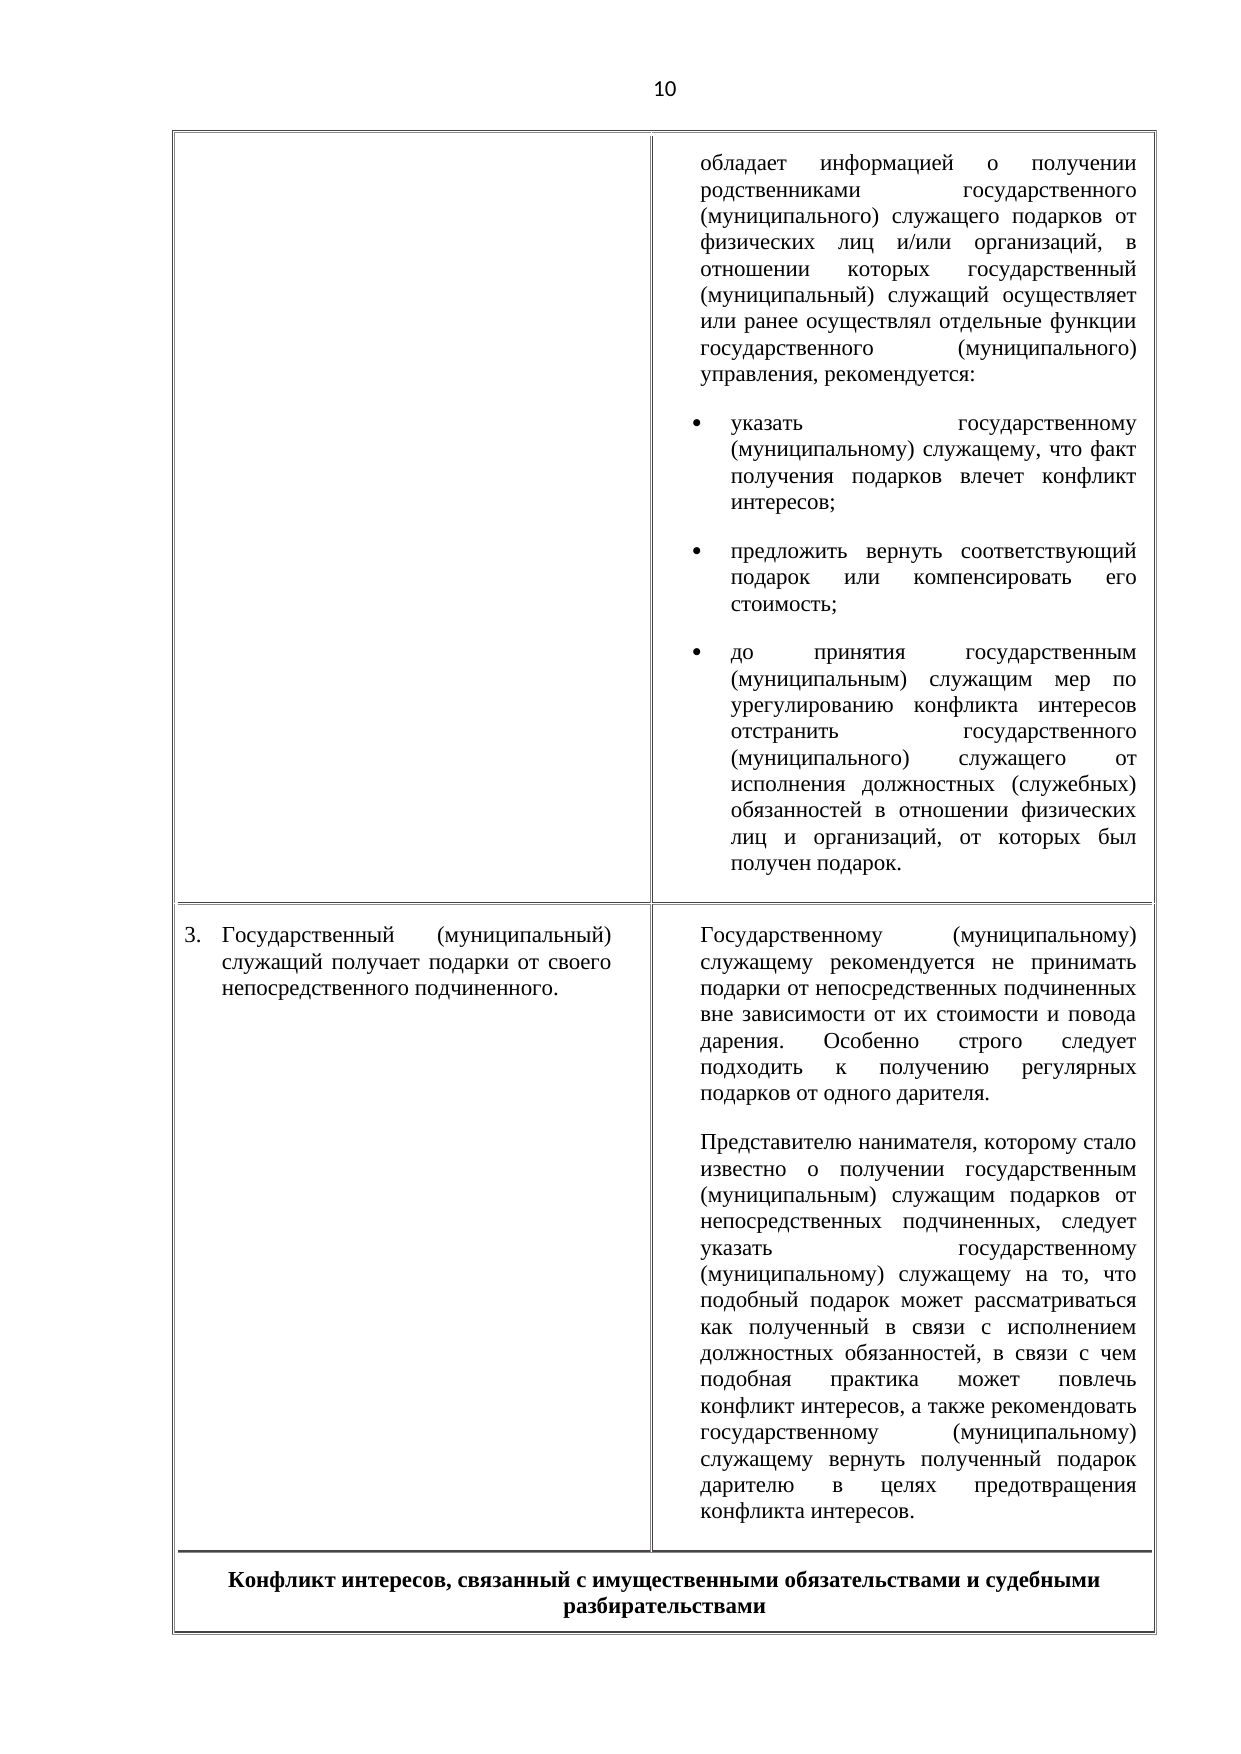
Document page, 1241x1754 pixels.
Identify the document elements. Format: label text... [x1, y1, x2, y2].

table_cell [652, 133, 1154, 902]
table_cell Государственный (муниципальный) служащий получает подарки от своего непосредственного подчиненного. [174, 902, 652, 1550]
table_cell Конфликт интересов, связанный с имущественными обязательствами и судебными разбирательствами [175, 1550, 1154, 1631]
table_cell Государственному (муниципальному) служащему рекомендуется не принимать подарки от непосредственных подчиненных вне зависимости от их стоимости и повода дарения. Особенно строго следует подходить к получению регулярных подарков от одного дарителя. Представителю нанимателя, которому стало известно о получении государственным (муниципальным) служащим подарков от непосредственных подчиненных, следует указать государственному (муниципальному) служащему на то, что подобный подарок может рассматриваться как полученный в связи с исполнением должностных обязанностей, в связи с чем подобная практика может повлечь конфликт интересов, а также рекомендовать государственному (муниципальному) служащему вернуть полученный подарок дарителю в целях предотвращения конфликта интересов. [652, 902, 1155, 1550]
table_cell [175, 133, 652, 902]
